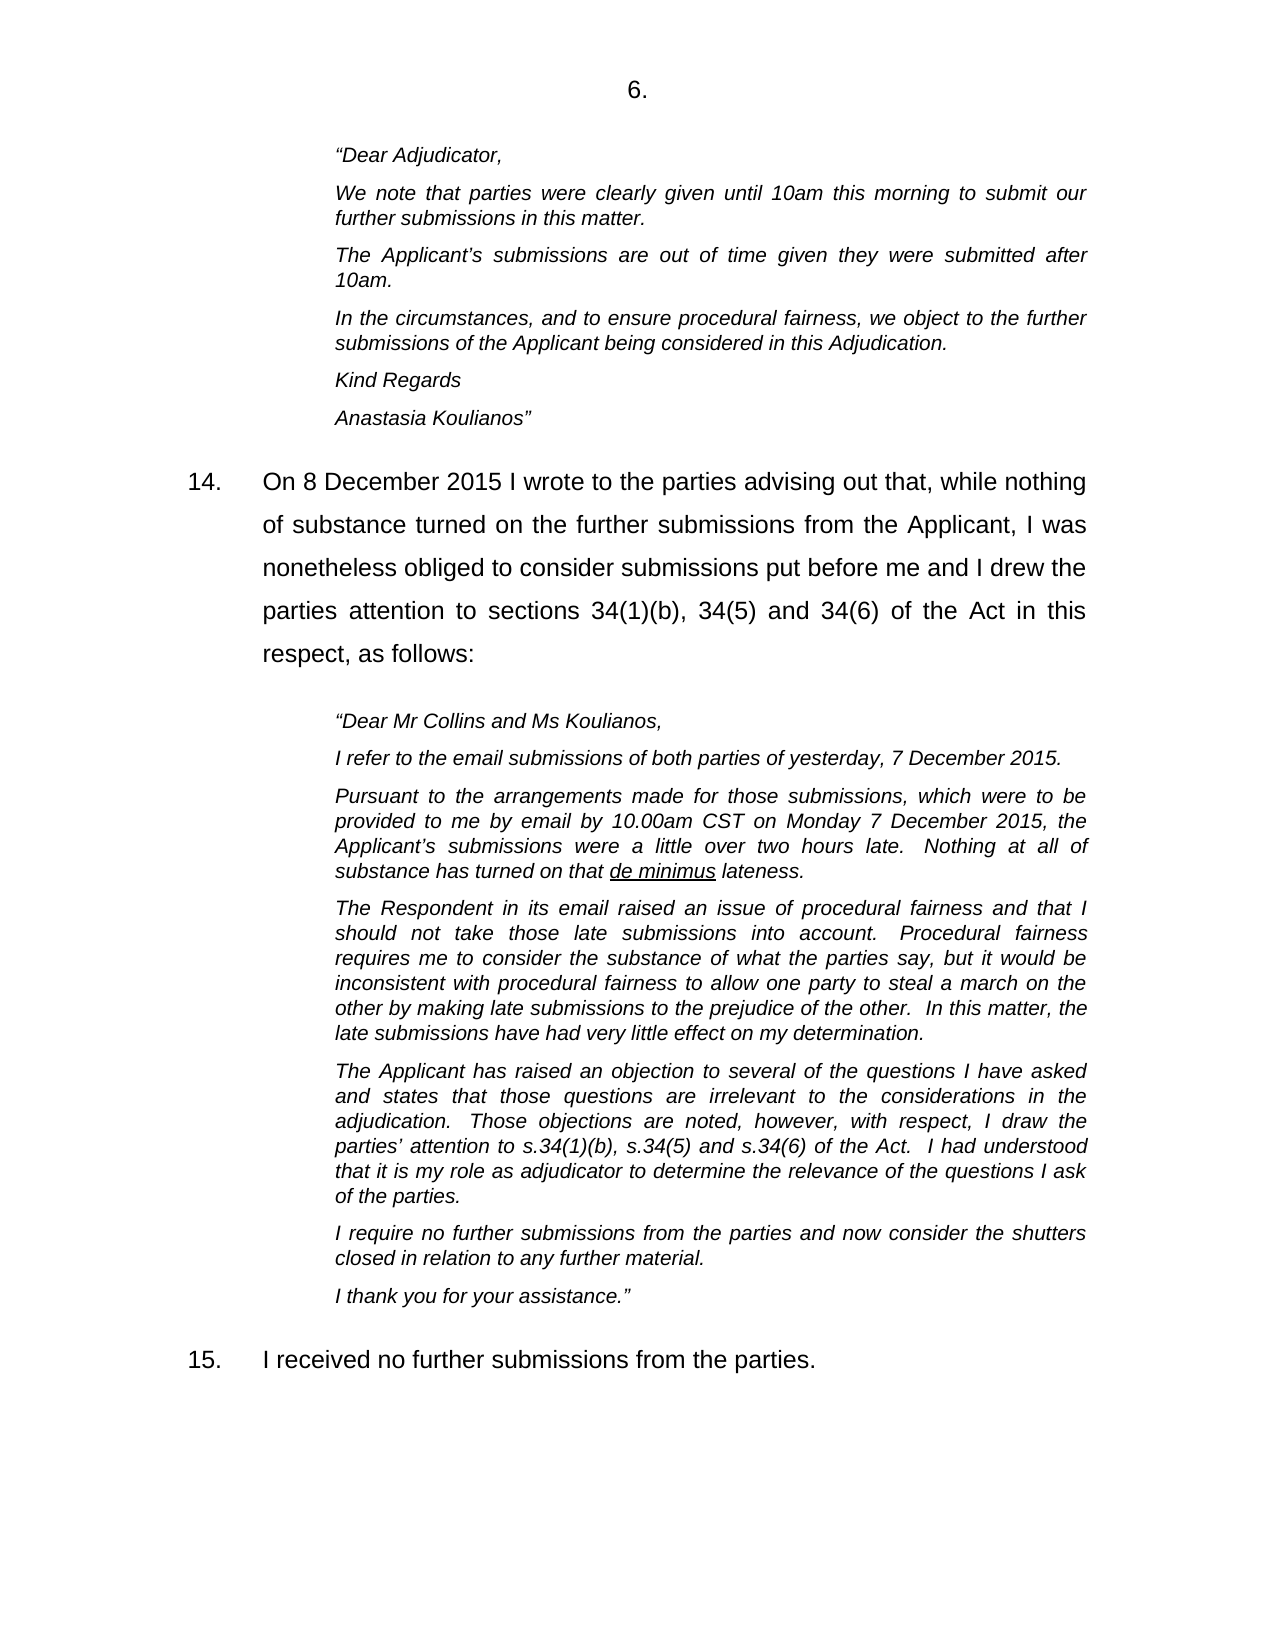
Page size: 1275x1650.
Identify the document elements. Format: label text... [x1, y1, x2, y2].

list On 8 December 2015 I wrote to the parties advising out that, while nothing of substance turned on the further submissions from the Applicant, I was nonetheless obliged to consider submissions put before me and I drew the parties attention to sections 34(1)(b), 34(5) and 34(6) of the Act in this respect, as follows: [187, 467, 1088, 668]
text We note that parties were clearly given until 10am this morning to submit our further submissions in this matter. [335, 179, 1088, 229]
text “Dear Adjudicator, [335, 142, 1088, 167]
list I received no further submissions from the parties. [187, 1345, 1088, 1374]
text Pursuant to the arrangements made for those submissions, which were to be provided to me by email by 10.00am CST on Monday 7 December 2015, the Applicant’s submissions were a little over two hours late. Nothing at all of substance has turned on that de minimus lateness. [335, 782, 1088, 882]
text Anastasia Koulianos” [335, 404, 1088, 429]
text The Applicant’s submissions are out of time given they were submitted after 10am. [335, 242, 1088, 292]
text In the circumstances, and to ensure procedural fairness, we object to the further submissions of the Applicant being considered in this Adjudication. [335, 304, 1088, 354]
text I thank you for your assistance.” [335, 1282, 1088, 1307]
text Kind Regards [335, 367, 1088, 392]
text “Dear Mr Collins and Ms Koulianos, [335, 707, 1088, 732]
text I require no further submissions from the parties and now consider the shutters closed in relation to any further material. [335, 1220, 1088, 1270]
text The Applicant has raised an objection to several of the questions I have asked and states that those questions are irrelevant to the considerations in the adjudication. Those objections are noted, however, with respect, I draw the parties’ attention to s.34(1)(b), s.34(5) and s.34(6) of the Act. I had understood that it is my role as adjudicator to determine the relevance of the questions I ask of the parties. [335, 1057, 1088, 1207]
text The Respondent in its email raised an issue of procedural fairness and that I should not take those late submissions into account. Procedural fairness requires me to consider the substance of what the parties say, but it would be inconsistent with procedural fairness to allow one party to steal a march on the other by making late submissions to the prejudice of the other. In this matter, the late submissions have had very little effect on my determination. [335, 895, 1088, 1045]
text I refer to the email submissions of both parties of yesterday, 7 December 2015. [335, 745, 1088, 770]
